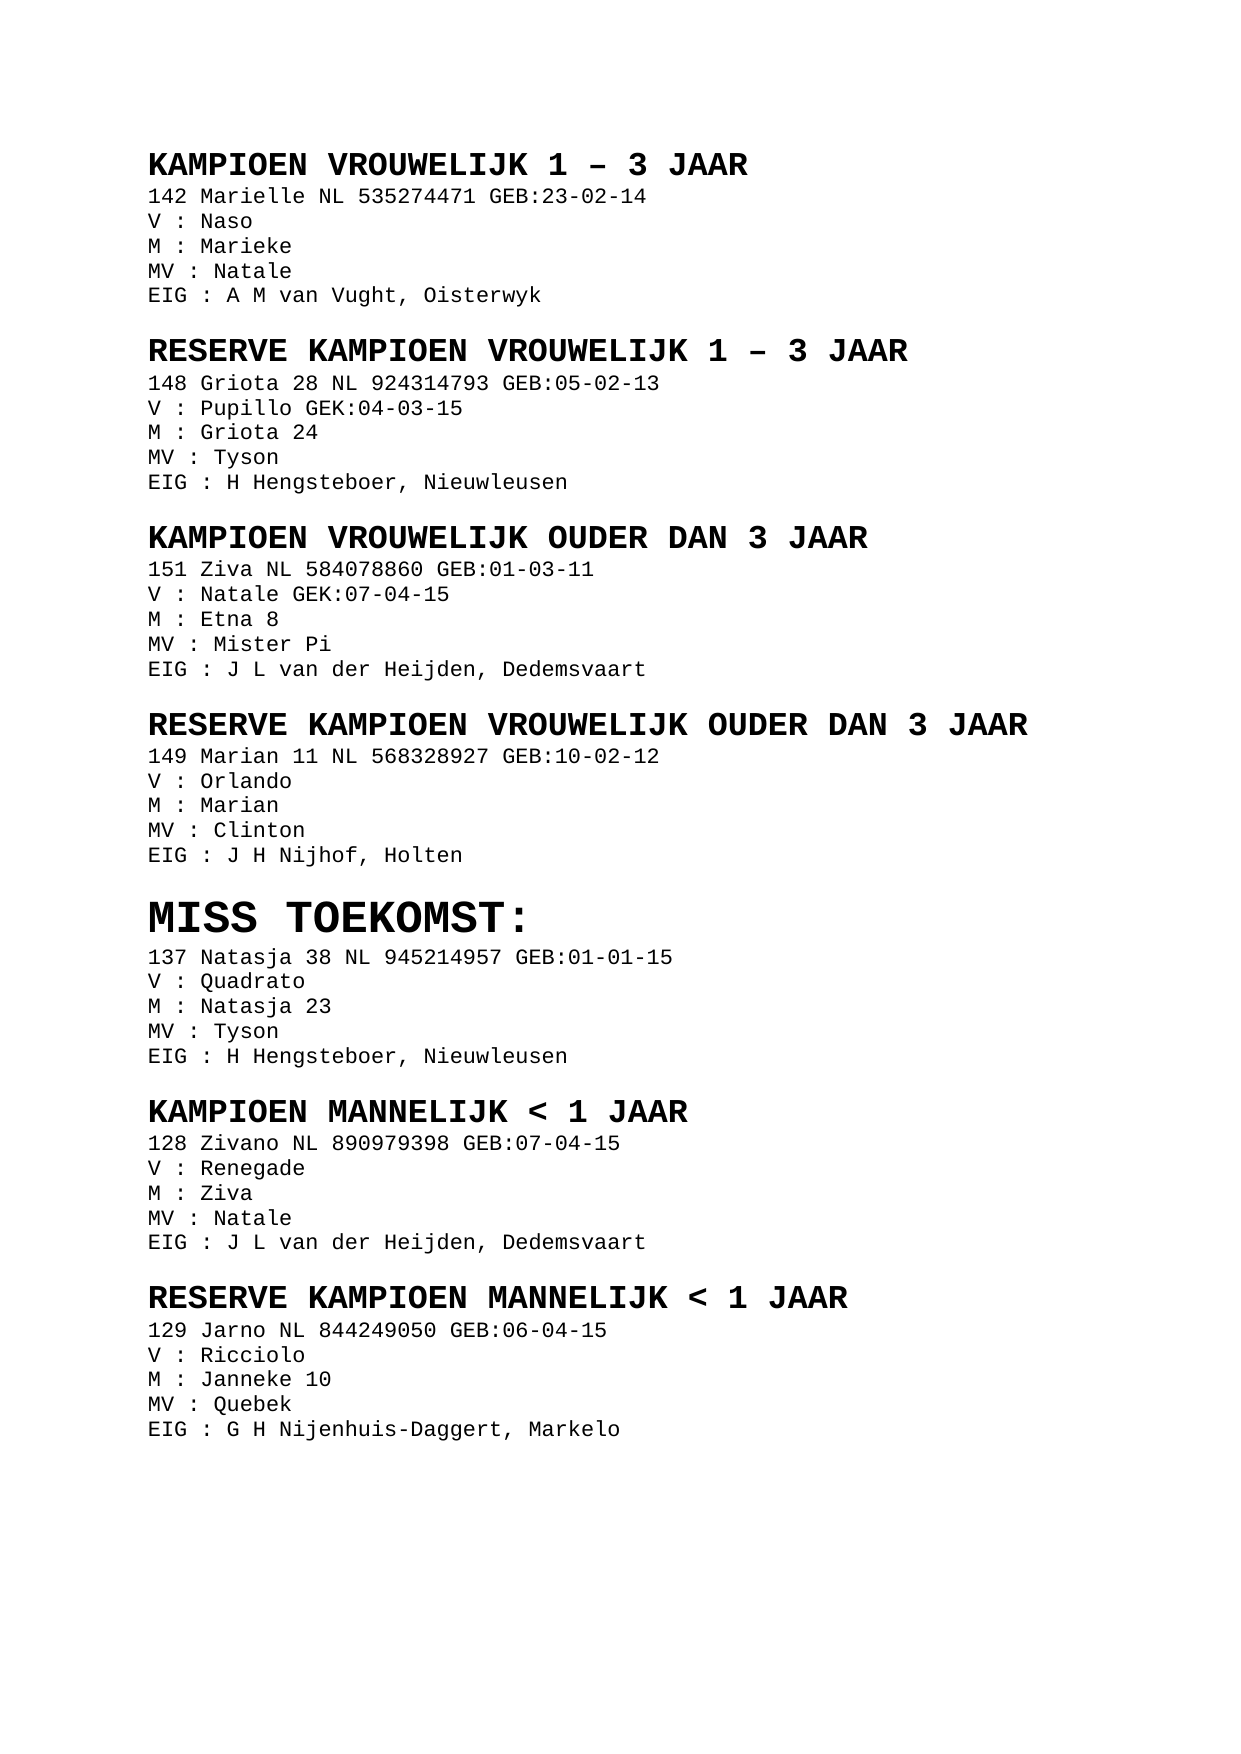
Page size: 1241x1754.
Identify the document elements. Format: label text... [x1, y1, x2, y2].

text 137 Natasja 38 NL 945214957 GEB:01-01-15 [148, 946, 1093, 971]
text V : Ricciolo [148, 1344, 1093, 1368]
text MV : Natale [148, 260, 1093, 284]
text M : Natasja 23 [148, 995, 1093, 1020]
text RESERVE KAMPIOEN MANNELIJK < 1 JAAR [148, 1281, 1093, 1319]
text M : Marieke [148, 235, 1093, 260]
text MV : Mister Pi [148, 633, 1093, 658]
text EIG : H Hengsteboer, Nieuwleusen [148, 1045, 1093, 1070]
text RESERVE KAMPIOEN VROUWELIJK OUDER DAN 3 JAAR [148, 707, 1093, 745]
text V : Renegade [148, 1157, 1093, 1182]
text V : Pupillo GEK:04-03-15 [148, 397, 1093, 422]
text 129 Jarno NL 844249050 GEB:06-04-15 [148, 1319, 1093, 1344]
text RESERVE KAMPIOEN VROUWELIJK 1 – 3 JAAR [148, 334, 1093, 372]
text KAMPIOEN VROUWELIJK 1 – 3 JAAR [148, 148, 1093, 185]
text MISS TOEKOMST: [148, 894, 1093, 946]
text M : Janneke 10 [148, 1368, 1093, 1393]
text EIG : G H Nijenhuis-Daggert, Markelo [148, 1418, 1093, 1443]
text 128 Zivano NL 890979398 GEB:07-04-15 [148, 1132, 1093, 1157]
text M : Etna 8 [148, 608, 1093, 633]
text M : Marian [148, 795, 1093, 819]
text 142 Marielle NL 535274471 GEB:23-02-14 [148, 185, 1093, 210]
text MV : Tyson [148, 1020, 1093, 1045]
text V : Natale GEK:07-04-15 [148, 583, 1093, 608]
text MV : Quebek [148, 1393, 1093, 1418]
text MV : Natale [148, 1207, 1093, 1232]
text EIG : H Hengsteboer, Nieuwleusen [148, 471, 1093, 496]
text MV : Clinton [148, 819, 1093, 844]
text EIG : A M van Vught, Oisterwyk [148, 284, 1093, 309]
text EIG : J L van der Heijden, Dedemsvaart [148, 1232, 1093, 1256]
text KAMPIOEN MANNELIJK < 1 JAAR [148, 1094, 1093, 1132]
text MV : Tyson [148, 446, 1093, 471]
text KAMPIOEN VROUWELIJK OUDER DAN 3 JAAR [148, 521, 1093, 558]
text 149 Marian 11 NL 568328927 GEB:10-02-12 [148, 745, 1093, 770]
text V : Quadrato [148, 971, 1093, 995]
text 151 Ziva NL 584078860 GEB:01-03-11 [148, 558, 1093, 583]
text V : Naso [148, 210, 1093, 235]
text 148 Griota 28 NL 924314793 GEB:05-02-13 [148, 372, 1093, 397]
text M : Ziva [148, 1182, 1093, 1207]
text M : Griota 24 [148, 422, 1093, 446]
text V : Orlando [148, 770, 1093, 795]
text EIG : J H Nijhof, Holten [148, 844, 1093, 869]
text EIG : J L van der Heijden, Dedemsvaart [148, 658, 1093, 682]
